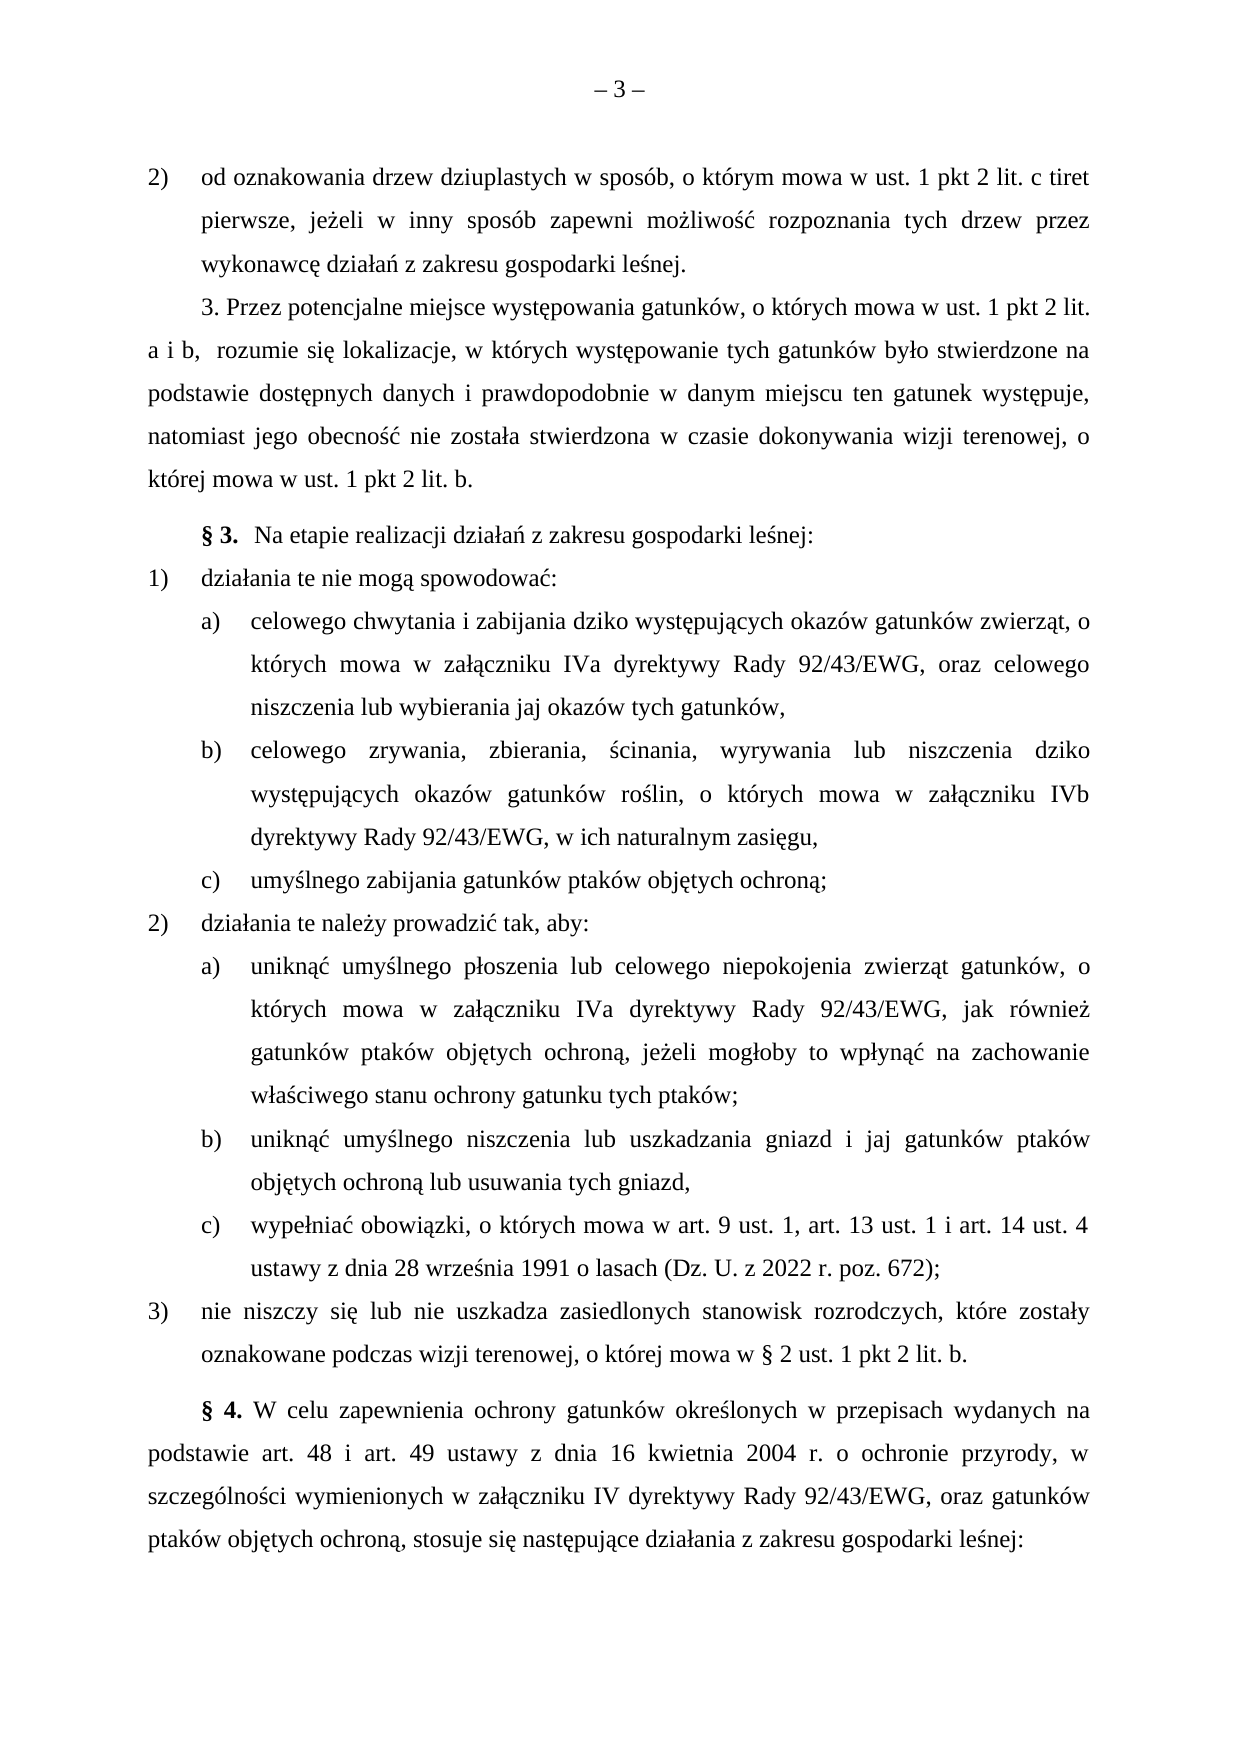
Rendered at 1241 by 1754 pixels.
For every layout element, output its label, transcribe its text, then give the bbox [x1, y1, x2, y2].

text a) celowego chwytania i zabijania dziko występujących okazów gatunków zwierząt, o których mowa w załączniku IVa dyrektywy Rady 92/43/EWG, oraz celowego niszczenia lub wybierania jaj okazów tych gatunków, [201, 606, 1091, 721]
text b) celowego zrywania, zbierania, ścinania, wyrywania lub niszczenia dziko występujących okazów gatunków roślin, o których mowa w załączniku IVb dyrektywy Rady 92/43/EWG, w ich naturalnym zasięgu, [201, 736, 1091, 851]
text § 4. W celu zapewnienia ochrony gatunków określonych w przepisach wydanych na podstawie art. 48 i art. 49 ustawy z dnia 16 kwietnia 2004 r. o ochronie przyrody, w szczególności wymienionych w załączniku IV dyrektywy Rady 92/43/EWG, oraz gatunków ptaków objętych ochroną, stosuje się następujące działania z zakresu gospodarki leśnej: [148, 1395, 1091, 1553]
text b) uniknąć umyślnego niszczenia lub uszkadzania gniazd i jaj gatunków ptaków objętych ochroną lub usuwania tych gniazd, [201, 1124, 1091, 1196]
text 3) nie niszczy się lub nie uszkadza zasiedlonych stanowisk rozrodczych, które zostały oznakowane podczas wizji terenowej, o której mowa w § 2 ust. 1 pkt 2 lit. b. [148, 1296, 1091, 1368]
text § 3. Na etapie realizacji działań z zakresu gospodarki leśnej: [148, 520, 1091, 549]
text c) umyślnego zabijania gatunków ptaków objętych ochroną; [201, 865, 1091, 894]
text 2) działania te należy prowadzić tak, aby: [148, 908, 1091, 937]
text 3. Przez potencjalne miejsce występowania gatunków, o których mowa w ust. 1 pkt 2 lit. a i b, rozumie się lokalizacje, w których występowanie tych gatunków było stwierdzone na podstawie dostępnych danych i prawdopodobnie w danym miejscu ten gatunek występuje, natomiast jego obecność nie została stwierdzona w czasie dokonywania wizji terenowej, o której mowa w ust. 1 pkt 2 lit. b. [148, 292, 1091, 493]
text a) uniknąć umyślnego płoszenia lub celowego niepokojenia zwierząt gatunków, o których mowa w załączniku IVa dyrektywy Rady 92/43/EWG, jak również gatunków ptaków objętych ochroną, jeżeli mogłoby to wpłynąć na zachowanie właściwego stanu ochrony gatunku tych ptaków; [201, 951, 1091, 1109]
text 2) od oznakowania drzew dziuplastych w sposób, o którym mowa w ust. 1 pkt 2 lit. c tiret pierwsze, jeżeli w inny sposób zapewni możliwość rozpoznania tych drzew przez wykonawcę działań z zakresu gospodarki leśnej. [148, 162, 1091, 277]
text 1) działania te nie mogą spowodować: [148, 563, 1091, 592]
text c) wypełniać obowiązki, o których mowa w art. 9 ust. 1, art. 13 ust. 1 i art. 14 ust. 4 ustawy z dnia 28 września 1991 o lasach (Dz. U. z 2022 r. poz. 672); [201, 1210, 1091, 1282]
